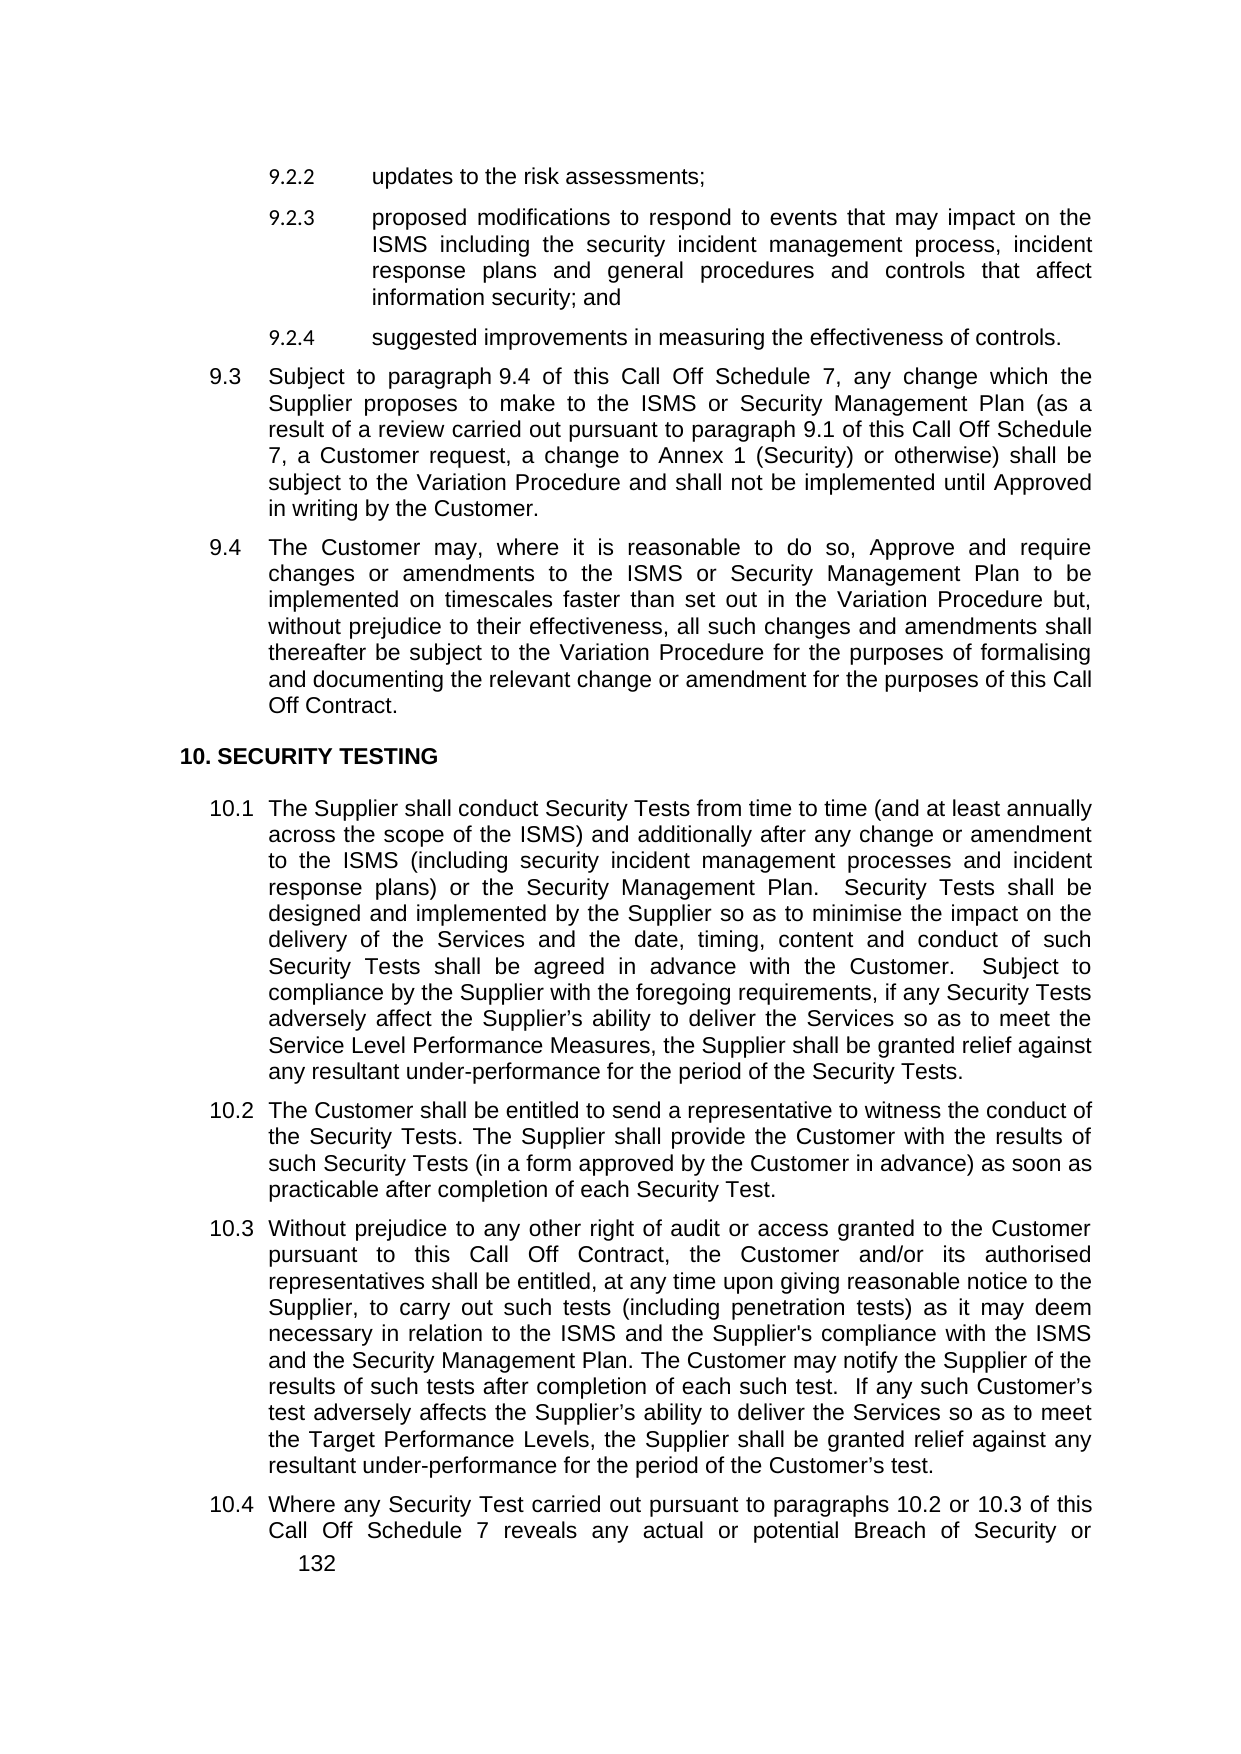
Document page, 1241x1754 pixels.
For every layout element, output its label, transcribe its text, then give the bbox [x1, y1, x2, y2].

text The Customer shall be entitled to send a representative to witness the conduct of the Security Tests. The Supplier shall provide the Customer with the results of such Security Tests (in a form approved by the Customer in advance) as soon as practicable after completion of each Security Test. [209, 1097, 1093, 1202]
text Without prejudice to any other right of audit or access granted to the Customer pursuant to this Call Off Contract, the Customer and/or its authorised representatives shall be entitled, at any time upon giving reasonable notice to the Supplier, to carry out such tests (including penetration tests) as it may deem necessary in relation to the ISMS and the Supplier's compliance with the ISMS and the Security Management Plan. The Customer may notify the Supplier of the results of such tests after completion of each such test. If any such Customer’s test adversely affects the Supplier’s ability to deliver the Services so as to meet the Target Performance Levels, the Supplier shall be granted relief against any resultant under-performance for the period of the Customer’s test. [209, 1215, 1093, 1478]
subtitle SECURITY TESTING [179, 743, 1093, 769]
text suggested improvements in measuring the effectiveness of controls. [268, 323, 1093, 351]
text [209, 1491, 1093, 1544]
text Subject to paragraph 5.4 of this Call Off Schedule 7, any change which the Supplier proposes to make to the ISMS or Security Management Plan (as a result of a review carried out pursuant to paragraph 5.1 of this Call Off Schedule 7, a Customer request, a change to Annex 1 (Security) or otherwise) shall be subject to the Variation Procedure and shall not be implemented until Approved in writing by the Customer. [209, 363, 1093, 521]
text The Supplier shall conduct Security Tests from time to time (and at least annually across the scope of the ISMS) and additionally after any change or amendment to the ISMS (including security incident management processes and incident response plans) or the Security Management Plan. Security Tests shall be designed and implemented by the Supplier so as to minimise the impact on the delivery of the Services and the date, timing, content and conduct of such Security Tests shall be agreed in advance with the Customer. Subject to compliance by the Supplier with the foregoing requirements, if any Security Tests adversely affect the Supplier’s ability to deliver the Services so as to meet the Service Level Performance Measures, the Supplier shall be granted relief against any resultant under-performance for the period of the Security Tests. [209, 794, 1093, 1084]
text proposed modifications to respond to events that may impact on the ISMS including the security incident management process, incident response plans and general procedures and controls that affect information security; and [268, 203, 1093, 310]
text The Customer may, where it is reasonable to do so, Approve and require changes or amendments to the ISMS or Security Management Plan to be implemented on timescales faster than set out in the Variation Procedure but, without prejudice to their effectiveness, all such changes and amendments shall thereafter be subject to the Variation Procedure for the purposes of formalising and documenting the relevant change or amendment for the purposes of this Call Off Contract. [209, 534, 1093, 718]
text updates to the risk assessments; [268, 162, 1093, 191]
